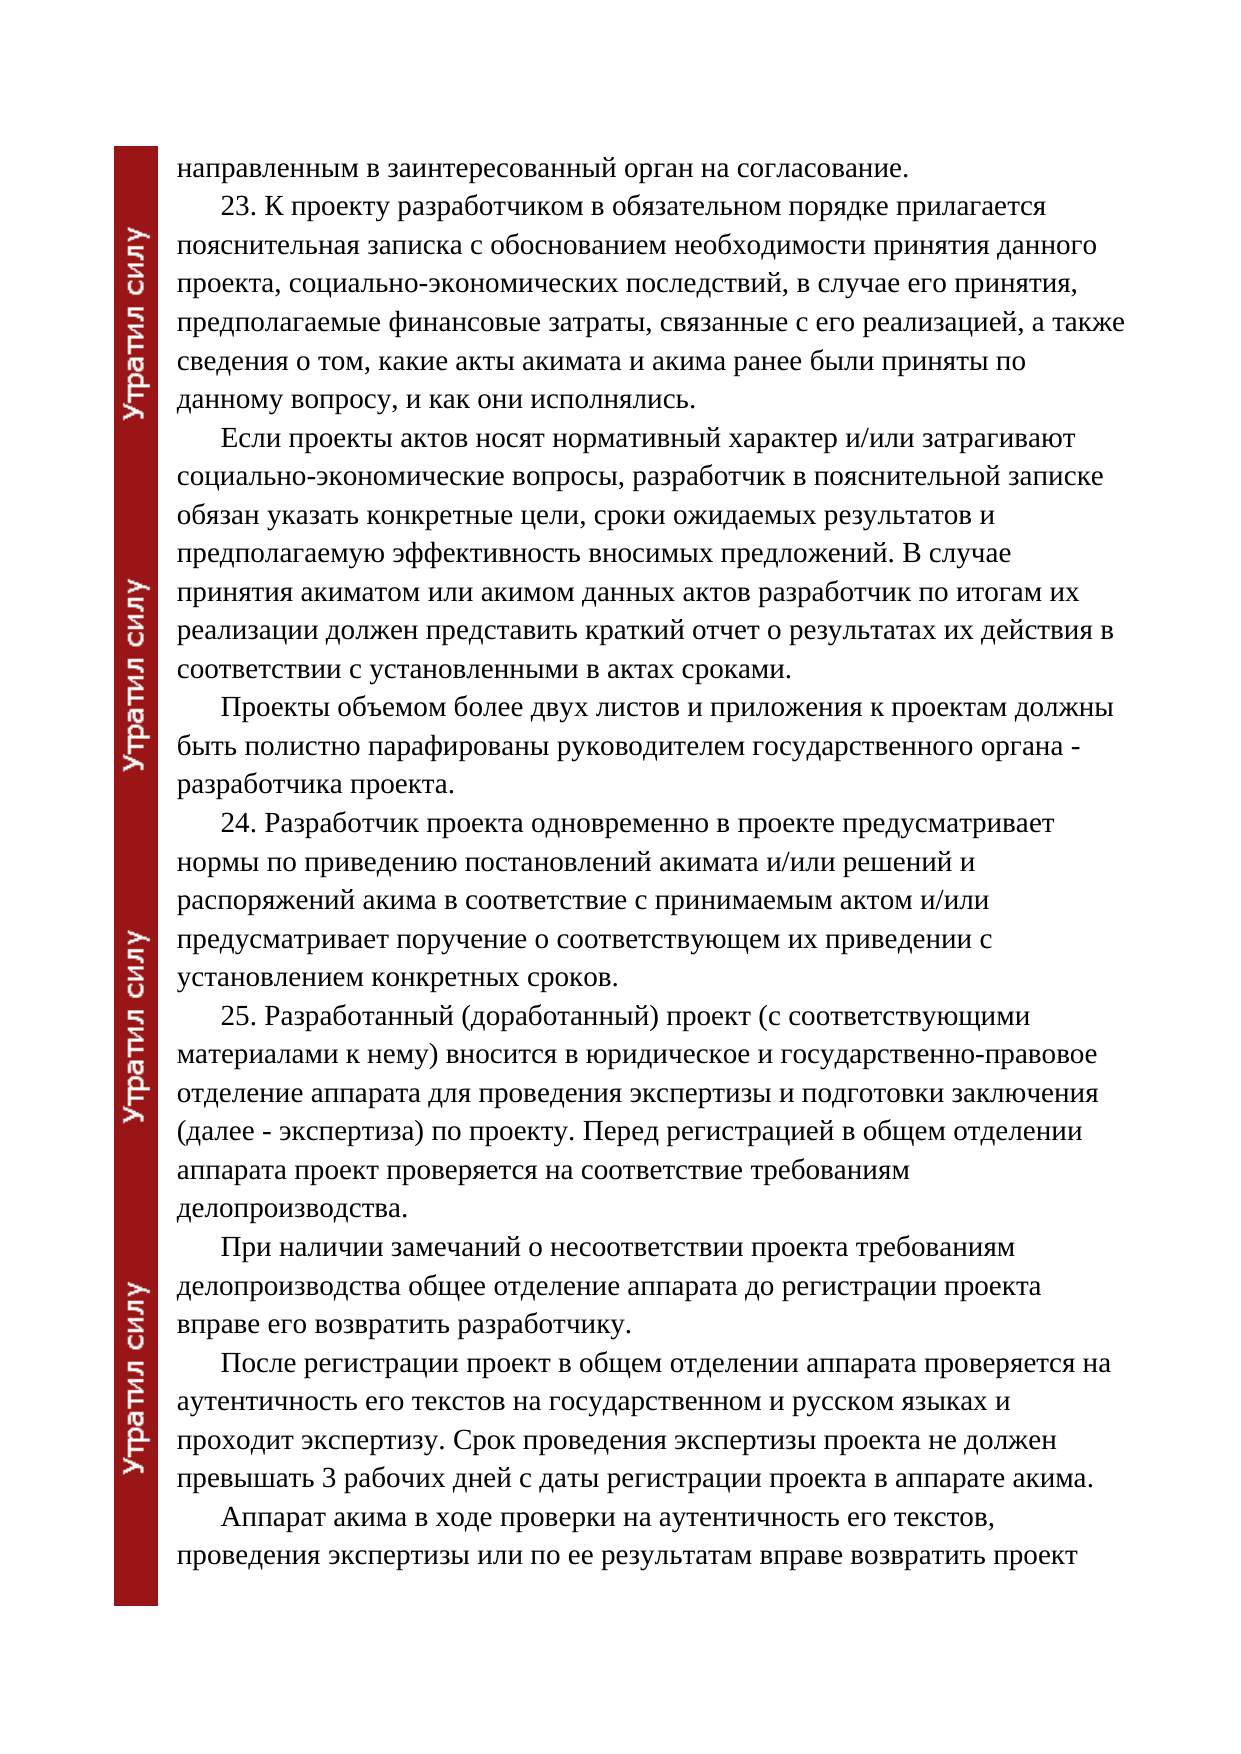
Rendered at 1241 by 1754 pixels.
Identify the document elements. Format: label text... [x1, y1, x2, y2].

picture [114, 1571, 158, 1606]
picture [114, 146, 158, 150]
